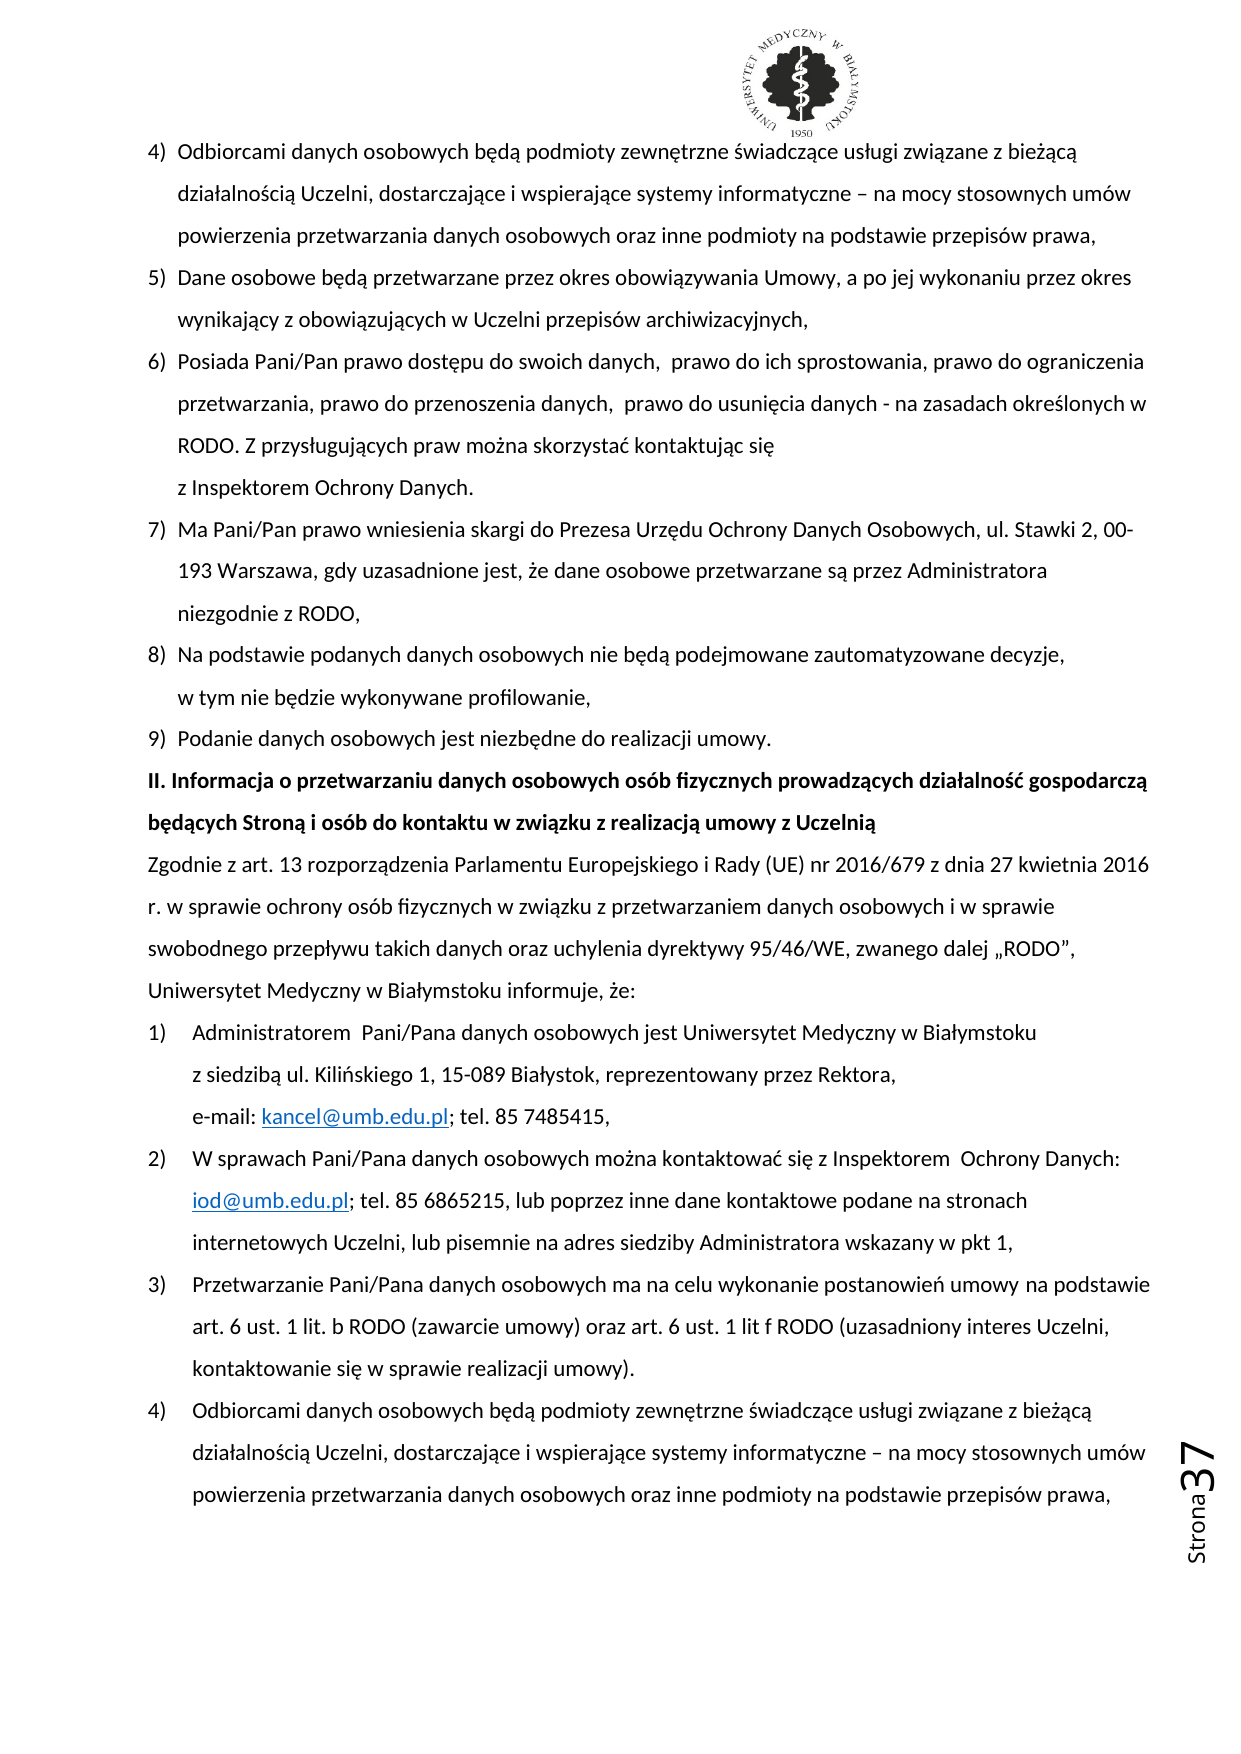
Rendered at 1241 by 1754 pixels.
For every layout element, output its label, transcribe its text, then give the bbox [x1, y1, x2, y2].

list Administratorem Pani/Pana danych osobowych jest Uniwersytet Medyczny w Białymstoku z siedzibą ul. Kilińskiego 1, 15-089 Białystok, reprezentowany przez Rektora, e-mail: kancel@umb.edu.pl; tel. 85 7485415, [148, 1018, 1152, 1130]
picture [742, 29, 859, 137]
list Ma Pani/Pan prawo wniesienia skargi do Prezesa Urzędu Ochrony Danych Osobowych, ul. Stawki 2, 00-193 Warszawa, gdy uzasadnione jest, że dane osobowe przetwarzane są przez Administratora niezgodnie z RODO, [148, 515, 1152, 627]
list Odbiorcami danych osobowych będą podmioty zewnętrzne świadczące usługi związane z bieżącą działalnością Uczelni, dostarczające i wspierające systemy informatyczne – na mocy stosownych umów powierzenia przetwarzania danych osobowych oraz inne podmioty na podstawie przepisów prawa, [148, 137, 1152, 249]
list Na podstawie podanych danych osobowych nie będą podejmowane zautomatyzowane decyzje, w tym nie będzie wykonywane profilowanie, [148, 641, 1152, 711]
list Odbiorcami danych osobowych będą podmioty zewnętrzne świadczące usługi związane z bieżącą działalnością Uczelni, dostarczające i wspierające systemy informatyczne – na mocy stosownych umów powierzenia przetwarzania danych osobowych oraz inne podmioty na podstawie przepisów prawa, [148, 1396, 1152, 1508]
list W sprawach Pani/Pana danych osobowych można kontaktować się z Inspektorem Ochrony Danych: iod@umb.edu.pl; tel. 85 6865215, lub poprzez inne dane kontaktowe podane na stronach internetowych Uczelni, lub pisemnie na adres siedziby Administratora wskazany w pkt 1, [148, 1144, 1152, 1256]
list Dane osobowe będą przetwarzane przez okres obowiązywania Umowy, a po jej wykonaniu przez okres wynikający z obowiązujących w Uczelni przepisów archiwizacyjnych, [148, 263, 1152, 333]
list Przetwarzanie Pani/Pana danych osobowych ma na celu wykonanie postanowień umowy na podstawie art. 6 ust. 1 lit. b RODO (zawarcie umowy) oraz art. 6 ust. 1 lit f RODO (uzasadniony interes Uczelni, kontaktowanie się w sprawie realizacji umowy). [148, 1270, 1152, 1382]
text II. Informacja o przetwarzaniu danych osobowych osób fizycznych prowadzących działalność gospodarczą będących Stroną i osób do kontaktu w związku z realizacją umowy z Uczelnią [148, 767, 1152, 837]
list Podanie danych osobowych jest niezbędne do realizacji umowy. [148, 724, 1152, 753]
list Posiada Pani/Pan prawo dostępu do swoich danych, prawo do ich sprostowania, prawo do ograniczenia przetwarzania, prawo do przenoszenia danych, prawo do usunięcia danych - na zasadach określonych w RODO. Z przysługujących praw można skorzystać kontaktując się z Inspektorem Ochrony Danych. [148, 347, 1152, 501]
text Zgodnie z art. 13 rozporządzenia Parlamentu Europejskiego i Rady (UE) nr 2016/679 z dnia 27 kwietnia 2016 r. w sprawie ochrony osób fizycznych w związku z przetwarzaniem danych osobowych i w sprawie swobodnego przepływu takich danych oraz uchylenia dyrektywy 95/46/WE, zwanego dalej „RODO”, Uniwersytet Medyczny w Białymstoku informuje, że: [148, 851, 1152, 1004]
